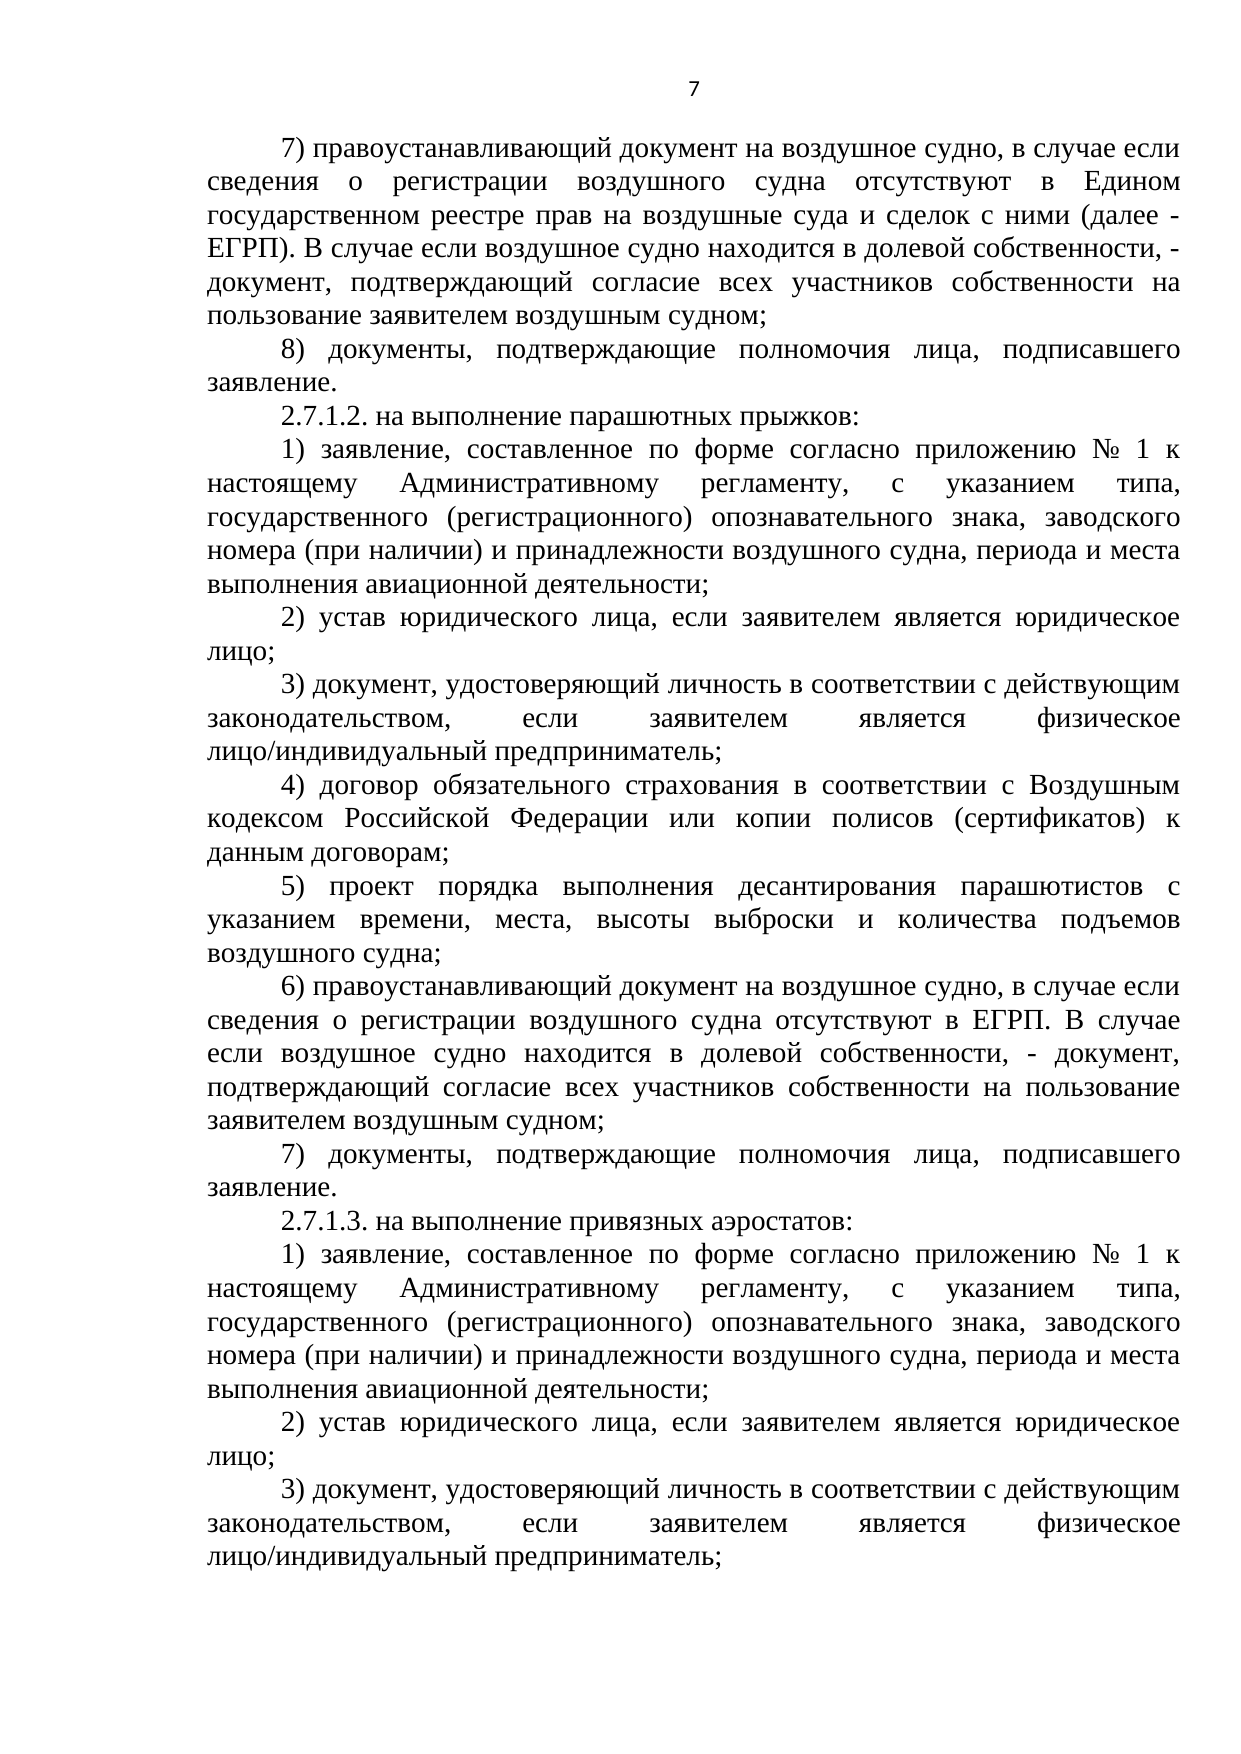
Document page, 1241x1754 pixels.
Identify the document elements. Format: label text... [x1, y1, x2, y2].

text 3) документ, удостоверяющий личность в соответствии с действующим законодательством, если заявителем является физическое лицо/индивидуальный предприниматель; [207, 666, 1181, 767]
text 8) документы, подтверждающие полномочия лица, подписавшего заявление. [207, 331, 1181, 398]
text 7) правоустанавливающий документ на воздушное судно, в случае если сведения о регистрации воздушного судна отсутствуют в Едином государственном реестре прав на воздушные суда и сделок с ними (далее - ЕГРП). В случае если воздушное судно находится в долевой собственности, - документ, подтверждающий согласие всех участников собственности на пользование заявителем воздушным судном; [207, 130, 1181, 331]
text 2) устав юридического лица, если заявителем является юридическое лицо; [207, 1404, 1181, 1471]
text 1) заявление, составленное по форме согласно приложению № 1 к настоящему Административному регламенту, с указанием типа, государственного (регистрационного) опознавательного знака, заводского номера (при наличии) и принадлежности воздушного судна, периода и места выполнения авиационной деятельности; [207, 432, 1181, 599]
text 7) документы, подтверждающие полномочия лица, подписавшего заявление. [207, 1136, 1181, 1203]
text 4) договор обязательного страхования в соответствии с Воздушным кодексом Российской Федерации или копии полисов (сертификатов) к данным договорам; [207, 767, 1181, 868]
text 2.7.1.2. на выполнение парашютных прыжков: [207, 398, 1181, 432]
text 6) правоустанавливающий документ на воздушное судно, в случае если сведения о регистрации воздушного судна отсутствуют в ЕГРП. В случае если воздушное судно находится в долевой собственности, - документ, подтверждающий согласие всех участников собственности на пользование заявителем воздушным судном; [207, 968, 1181, 1136]
text 5) проект порядка выполнения десантирования парашютистов с указанием времени, места, высоты выброски и количества подъемов воздушного судна; [207, 868, 1181, 968]
text 3) документ, удостоверяющий личность в соответствии с действующим законодательством, если заявителем является физическое лицо/индивидуальный предприниматель; [207, 1471, 1181, 1572]
text 2) устав юридического лица, если заявителем является юридическое лицо; [207, 599, 1181, 666]
text 2.7.1.3. на выполнение привязных аэростатов: [207, 1203, 1181, 1237]
text 1) заявление, составленное по форме согласно приложению № 1 к настоящему Административному регламенту, с указанием типа, государственного (регистрационного) опознавательного знака, заводского номера (при наличии) и принадлежности воздушного судна, периода и места выполнения авиационной деятельности; [207, 1237, 1181, 1404]
